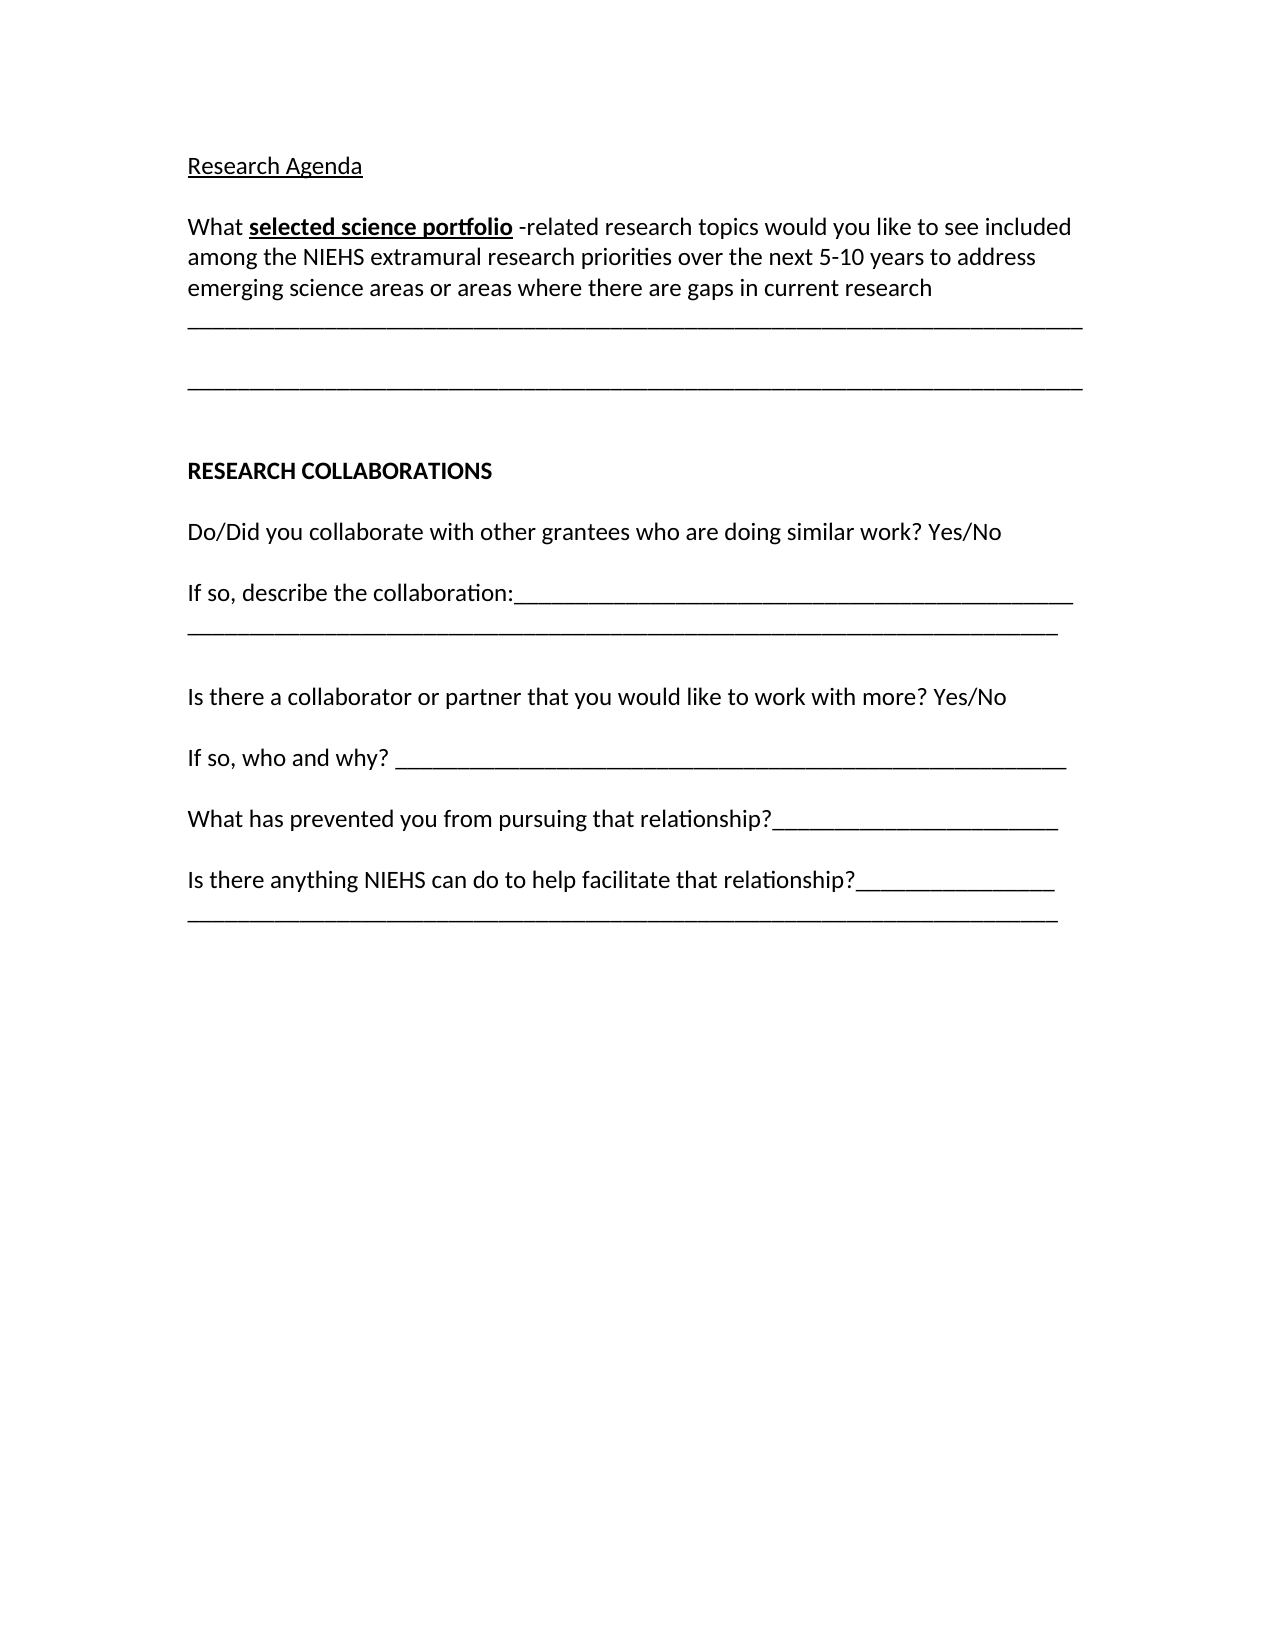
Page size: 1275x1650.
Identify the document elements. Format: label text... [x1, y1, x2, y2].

list If so, describe the collaboration:_____________________________________________ [187, 577, 1087, 608]
text What selected science portfolio -related research topics would you like to see included among the NIEHS extramural research priorities over the next 5-10 years to address emerging science areas or areas where there are gaps in current research ________________________________________________________________________ [187, 211, 1087, 333]
list Do/Did you collaborate with other grantees who are doing similar work? Yes/No [187, 516, 1087, 547]
list ______________________________________________________________________ [187, 895, 1087, 926]
list ______________________________________________________________________ [187, 608, 1087, 638]
text ________________________________________________________________________ [187, 364, 1087, 394]
list Is there a collaborator or partner that you would like to work with more? Yes/No [187, 681, 1087, 712]
list What has prevented you from pursuing that relationship?_______________________ [187, 803, 1087, 834]
list Is there anything NIEHS can do to help facilitate that relationship?________________ [187, 864, 1087, 895]
list If so, who and why? ______________________________________________________ [187, 742, 1087, 773]
text Research Agenda [187, 150, 1087, 181]
text Research Collaborations [187, 455, 1087, 486]
